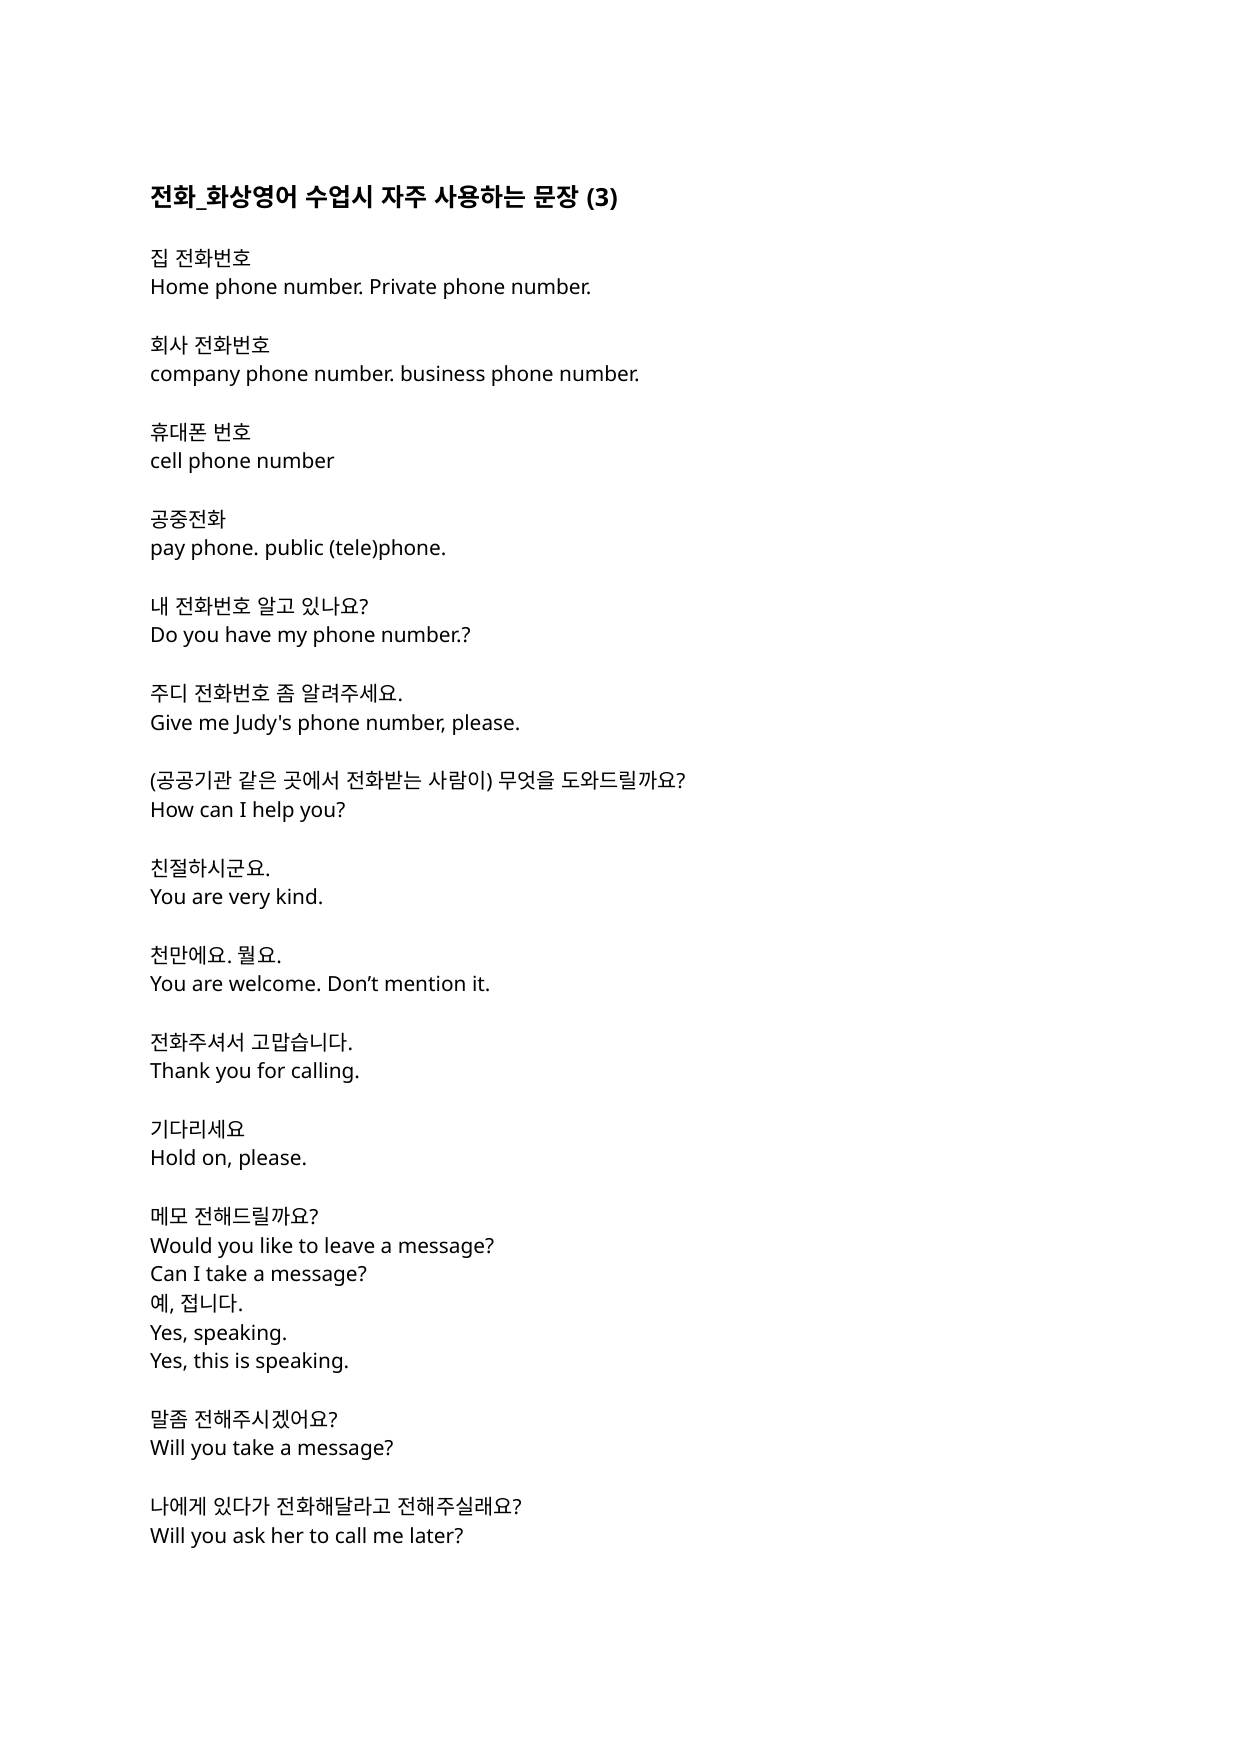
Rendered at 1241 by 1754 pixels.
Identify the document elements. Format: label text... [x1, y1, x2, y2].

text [150, 242, 1090, 1578]
text 전화_화상영어 수업시 자주 사용하는 문장 (3) [150, 177, 1090, 213]
